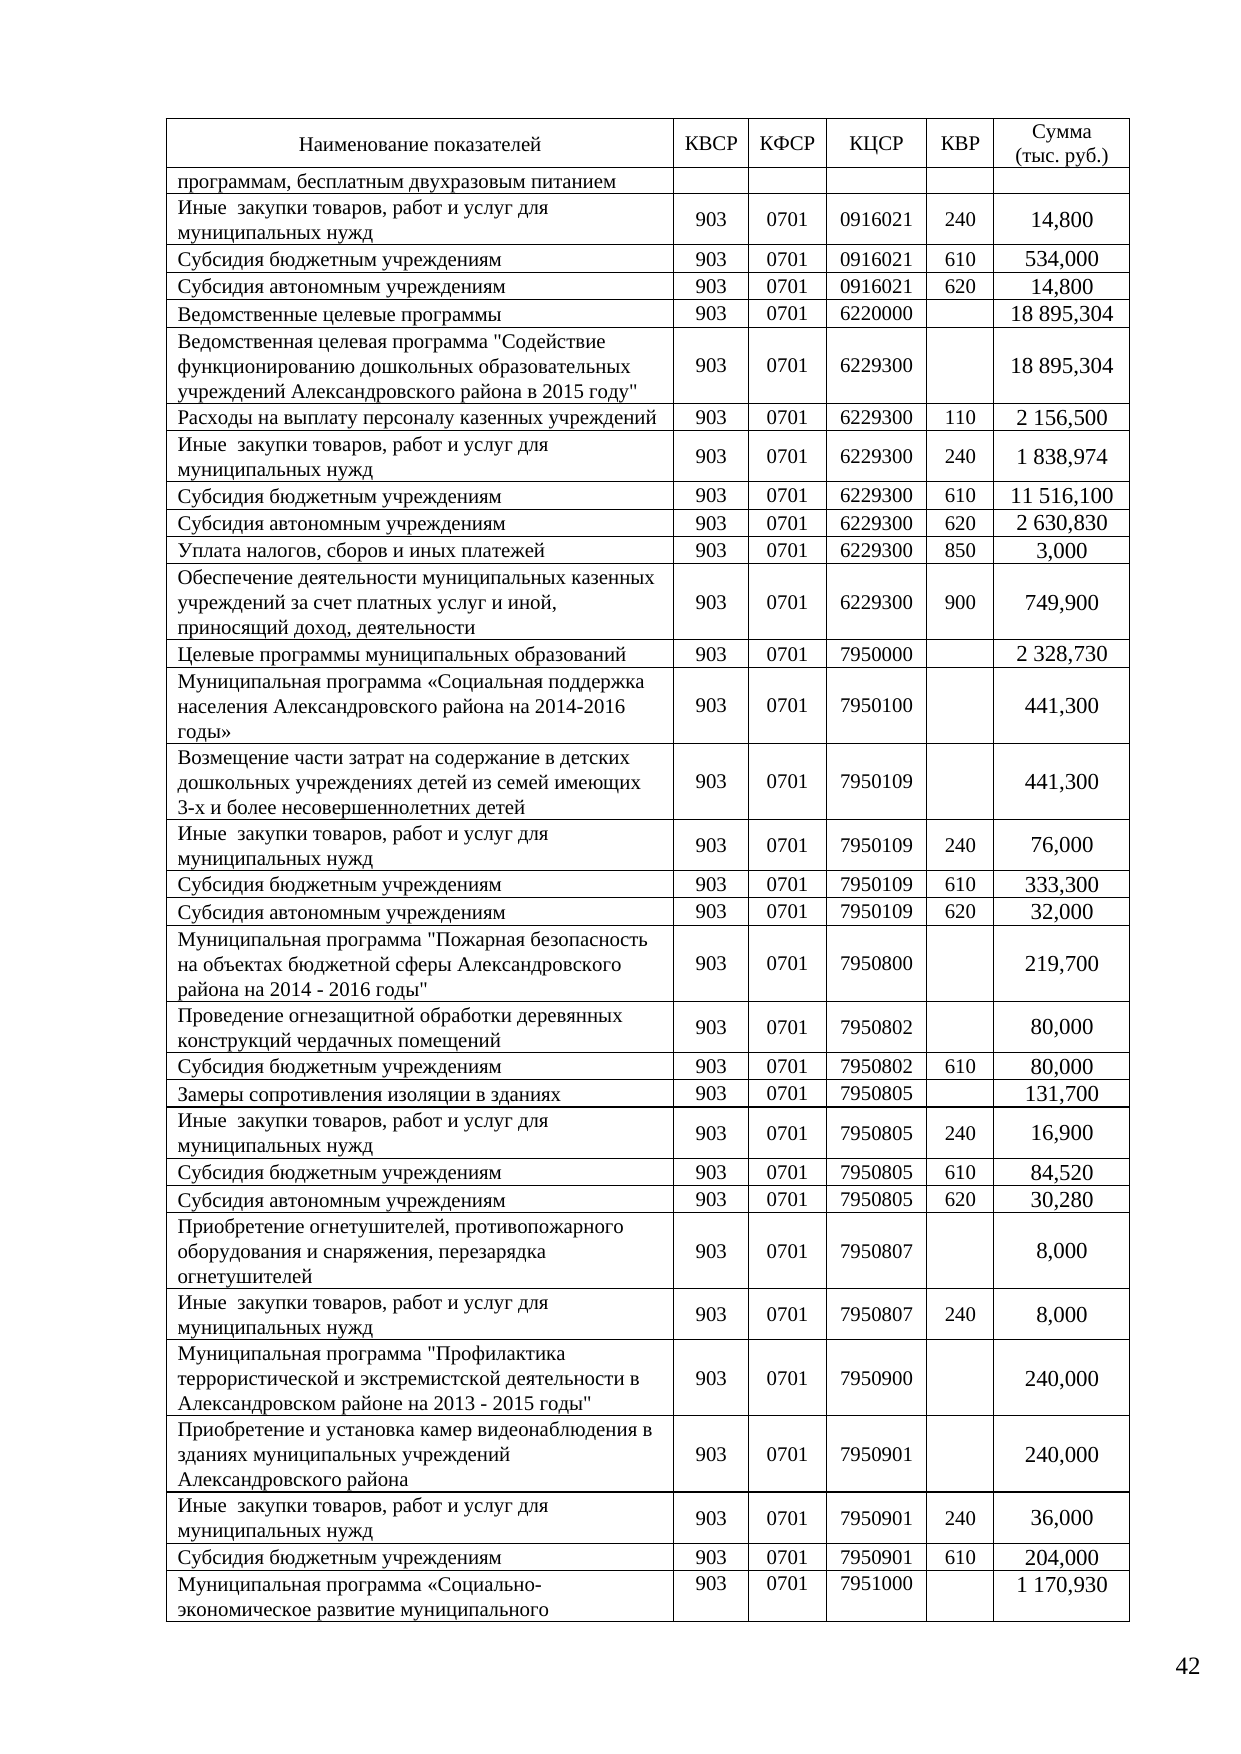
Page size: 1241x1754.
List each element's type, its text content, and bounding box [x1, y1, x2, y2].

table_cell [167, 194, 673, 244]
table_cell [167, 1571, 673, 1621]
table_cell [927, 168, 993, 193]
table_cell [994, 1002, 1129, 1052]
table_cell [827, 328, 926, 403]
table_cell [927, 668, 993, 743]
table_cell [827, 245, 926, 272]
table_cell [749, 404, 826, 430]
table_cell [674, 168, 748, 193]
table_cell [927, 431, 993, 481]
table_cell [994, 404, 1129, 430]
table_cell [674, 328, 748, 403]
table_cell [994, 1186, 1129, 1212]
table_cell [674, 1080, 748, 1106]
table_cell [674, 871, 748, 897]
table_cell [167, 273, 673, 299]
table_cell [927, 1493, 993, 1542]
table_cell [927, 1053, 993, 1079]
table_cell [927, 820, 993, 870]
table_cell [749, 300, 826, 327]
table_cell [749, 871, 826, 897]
table_header Наименование показателей [167, 119, 673, 167]
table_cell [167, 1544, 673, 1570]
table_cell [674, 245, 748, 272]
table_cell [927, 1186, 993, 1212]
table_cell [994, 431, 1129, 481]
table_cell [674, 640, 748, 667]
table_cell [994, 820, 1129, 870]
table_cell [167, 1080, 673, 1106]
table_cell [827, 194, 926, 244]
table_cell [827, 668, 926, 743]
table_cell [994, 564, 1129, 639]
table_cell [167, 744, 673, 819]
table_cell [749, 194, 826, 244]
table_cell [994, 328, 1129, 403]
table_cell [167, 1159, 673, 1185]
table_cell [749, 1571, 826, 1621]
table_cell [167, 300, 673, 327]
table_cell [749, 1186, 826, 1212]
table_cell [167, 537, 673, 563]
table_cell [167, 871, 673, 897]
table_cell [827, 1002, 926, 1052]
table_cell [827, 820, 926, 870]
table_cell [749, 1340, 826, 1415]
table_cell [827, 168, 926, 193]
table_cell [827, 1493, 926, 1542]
table_header Сумма (тыс. руб.) [994, 119, 1129, 167]
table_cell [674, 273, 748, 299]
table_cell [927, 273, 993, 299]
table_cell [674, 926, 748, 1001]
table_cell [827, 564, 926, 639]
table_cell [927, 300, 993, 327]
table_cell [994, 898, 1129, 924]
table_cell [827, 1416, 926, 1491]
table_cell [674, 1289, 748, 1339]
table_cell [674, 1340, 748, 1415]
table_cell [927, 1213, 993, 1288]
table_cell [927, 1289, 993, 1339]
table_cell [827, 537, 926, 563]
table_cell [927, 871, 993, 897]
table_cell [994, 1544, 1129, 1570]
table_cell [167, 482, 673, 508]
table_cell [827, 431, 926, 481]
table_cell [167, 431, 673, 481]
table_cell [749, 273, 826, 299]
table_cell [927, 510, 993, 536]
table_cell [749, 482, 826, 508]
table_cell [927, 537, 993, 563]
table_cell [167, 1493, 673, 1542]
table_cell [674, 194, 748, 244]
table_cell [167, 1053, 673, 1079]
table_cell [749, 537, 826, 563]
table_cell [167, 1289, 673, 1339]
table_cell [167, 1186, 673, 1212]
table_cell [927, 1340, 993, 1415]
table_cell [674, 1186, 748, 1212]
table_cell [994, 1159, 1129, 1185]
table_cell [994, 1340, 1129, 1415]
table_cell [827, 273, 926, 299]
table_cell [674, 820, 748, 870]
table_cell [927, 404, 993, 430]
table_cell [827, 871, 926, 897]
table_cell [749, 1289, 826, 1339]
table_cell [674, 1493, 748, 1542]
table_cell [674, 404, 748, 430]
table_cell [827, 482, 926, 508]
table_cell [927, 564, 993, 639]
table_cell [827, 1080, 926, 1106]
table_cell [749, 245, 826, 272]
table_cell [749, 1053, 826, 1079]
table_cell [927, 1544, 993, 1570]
table_header КЦСР [827, 119, 926, 167]
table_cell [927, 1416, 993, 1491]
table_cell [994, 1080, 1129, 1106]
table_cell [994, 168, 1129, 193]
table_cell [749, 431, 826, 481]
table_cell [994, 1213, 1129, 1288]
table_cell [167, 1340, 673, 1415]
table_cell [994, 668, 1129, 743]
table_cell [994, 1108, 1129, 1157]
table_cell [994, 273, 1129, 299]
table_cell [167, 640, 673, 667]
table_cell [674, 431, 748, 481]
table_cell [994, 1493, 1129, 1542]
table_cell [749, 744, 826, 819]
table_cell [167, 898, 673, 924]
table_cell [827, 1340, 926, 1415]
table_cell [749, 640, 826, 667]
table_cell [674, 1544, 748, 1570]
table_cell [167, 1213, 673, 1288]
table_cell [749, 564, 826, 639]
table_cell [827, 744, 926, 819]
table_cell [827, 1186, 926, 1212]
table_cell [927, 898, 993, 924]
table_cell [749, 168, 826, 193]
table_header КВР [927, 119, 993, 167]
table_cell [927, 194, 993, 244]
table_header КВСР [674, 119, 748, 167]
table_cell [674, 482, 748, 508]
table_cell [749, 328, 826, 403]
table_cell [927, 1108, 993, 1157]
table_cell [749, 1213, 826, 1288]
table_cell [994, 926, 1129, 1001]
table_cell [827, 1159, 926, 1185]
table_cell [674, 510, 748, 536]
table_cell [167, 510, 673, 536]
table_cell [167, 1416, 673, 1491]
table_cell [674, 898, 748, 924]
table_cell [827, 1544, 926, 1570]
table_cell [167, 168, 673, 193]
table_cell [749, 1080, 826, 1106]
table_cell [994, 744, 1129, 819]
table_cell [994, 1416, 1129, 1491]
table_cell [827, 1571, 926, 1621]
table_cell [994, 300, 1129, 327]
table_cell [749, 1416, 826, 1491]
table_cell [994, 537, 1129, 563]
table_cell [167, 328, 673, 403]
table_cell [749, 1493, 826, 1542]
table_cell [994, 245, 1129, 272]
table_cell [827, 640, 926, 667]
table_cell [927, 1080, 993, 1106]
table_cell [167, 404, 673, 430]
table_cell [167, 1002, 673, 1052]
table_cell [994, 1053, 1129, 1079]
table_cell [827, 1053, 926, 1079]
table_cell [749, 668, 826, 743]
table_header КФСР [749, 119, 826, 167]
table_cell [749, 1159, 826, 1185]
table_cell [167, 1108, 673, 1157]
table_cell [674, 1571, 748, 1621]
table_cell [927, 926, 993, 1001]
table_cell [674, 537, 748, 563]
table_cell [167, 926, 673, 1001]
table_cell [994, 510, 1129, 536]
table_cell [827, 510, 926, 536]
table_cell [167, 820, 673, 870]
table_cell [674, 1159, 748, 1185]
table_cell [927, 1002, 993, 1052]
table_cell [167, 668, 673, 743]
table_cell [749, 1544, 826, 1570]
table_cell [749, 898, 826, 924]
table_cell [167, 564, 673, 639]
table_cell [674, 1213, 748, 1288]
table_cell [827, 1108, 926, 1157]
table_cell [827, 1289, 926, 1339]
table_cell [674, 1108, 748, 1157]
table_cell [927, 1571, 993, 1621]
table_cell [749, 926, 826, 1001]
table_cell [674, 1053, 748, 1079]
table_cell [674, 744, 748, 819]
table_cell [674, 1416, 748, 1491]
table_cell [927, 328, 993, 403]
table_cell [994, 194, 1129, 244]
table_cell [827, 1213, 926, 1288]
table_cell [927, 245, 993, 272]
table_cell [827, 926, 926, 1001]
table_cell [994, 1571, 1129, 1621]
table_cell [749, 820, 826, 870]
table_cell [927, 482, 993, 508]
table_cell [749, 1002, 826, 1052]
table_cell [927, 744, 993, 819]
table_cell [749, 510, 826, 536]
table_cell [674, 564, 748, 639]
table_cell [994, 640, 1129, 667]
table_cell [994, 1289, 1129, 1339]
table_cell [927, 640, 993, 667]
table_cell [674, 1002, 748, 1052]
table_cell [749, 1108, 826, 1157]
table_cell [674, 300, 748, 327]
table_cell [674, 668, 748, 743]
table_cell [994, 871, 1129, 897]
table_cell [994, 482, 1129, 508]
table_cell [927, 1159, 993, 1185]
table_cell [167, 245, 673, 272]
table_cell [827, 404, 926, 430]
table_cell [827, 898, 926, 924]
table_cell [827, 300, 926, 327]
